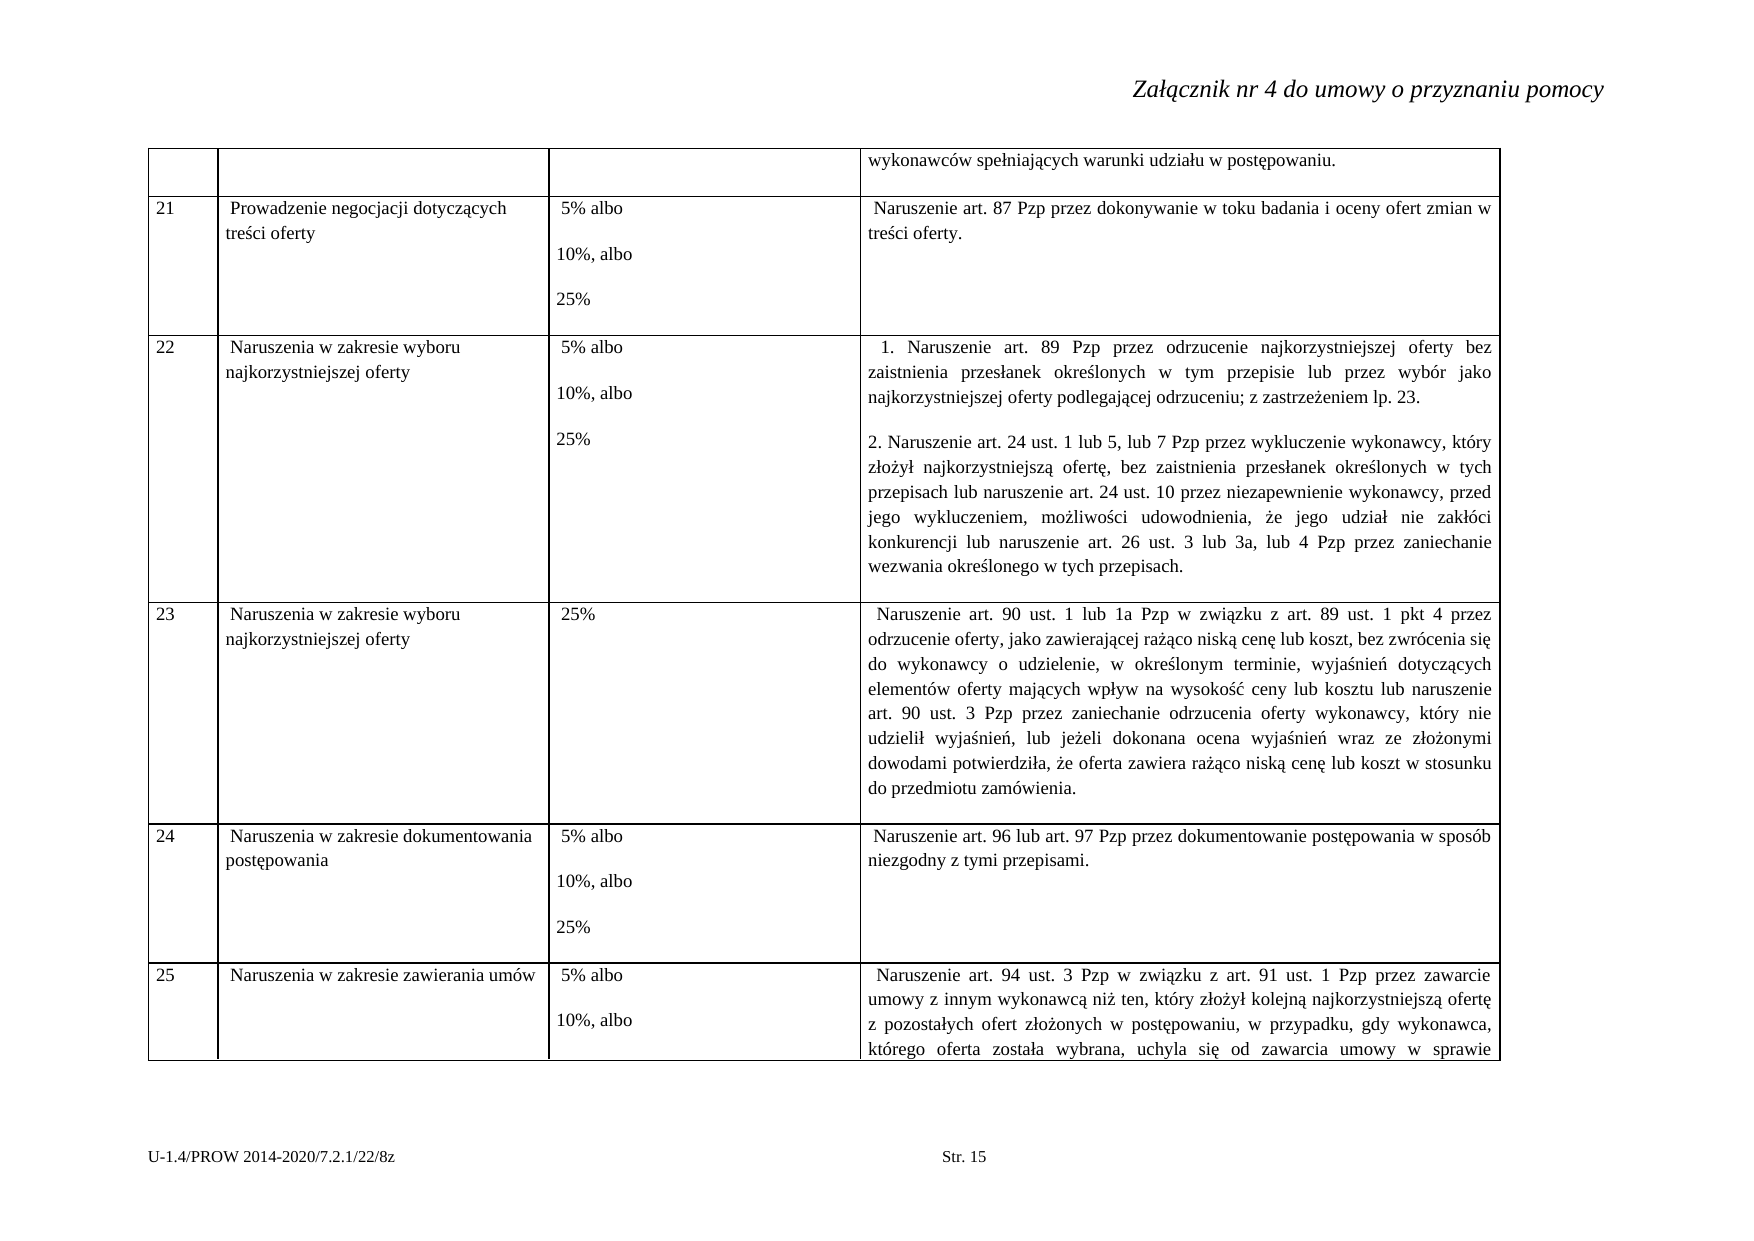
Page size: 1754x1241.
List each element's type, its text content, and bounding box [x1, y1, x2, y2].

table_cell Naruszenie art. 90 ust. 1 lub 1a Pzp w związku z art. 89 ust. 1 pkt 4 przez odrzucenie oferty, jako zawierającej rażąco niską cenę lub koszt, bez zwrócenia się do wykonawcy o udzielenie, w określonym terminie, wyjaśnień dotyczących elementów oferty mających wpływ na wysokość ceny lub kosztu lub naruszenie art. 90 ust. 3 Pzp przez zaniechanie odrzucenia oferty wykonawcy, który nie udzielił wyjaśnień, lub jeżeli dokonana ocena wyjaśnień wraz ze złożonymi dowodami potwierdziła, że oferta zawiera rażąco niską cenę lub koszt w stosunku do przedmiotu zamówienia. [861, 603, 1499, 823]
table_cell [550, 964, 860, 1059]
table_cell 20 [149, 149, 217, 196]
table_cell Naruszenia w zakresie wyboru najkorzystniejszej oferty [219, 336, 548, 602]
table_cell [219, 964, 548, 1059]
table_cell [861, 964, 1499, 1059]
table_cell 5% albo 10%, albo 25% [550, 825, 860, 962]
table_cell 23 [149, 603, 217, 823]
table_cell 5% albo 10%, albo 25% [550, 197, 860, 334]
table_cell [861, 149, 1499, 196]
table_cell 5% albo 10%, albo 25% [550, 336, 860, 602]
table_cell Naruszenia w zakresie wyboru najkorzystniejszej oferty [219, 603, 548, 823]
table_cell Naruszenie art. 87 Pzp przez dokonywanie w toku badania i oceny ofert zmian w treści oferty. [861, 197, 1499, 334]
table_cell Prowadzenie negocjacji dotyczących treści oferty [219, 197, 548, 334]
table_cell Naruszenia w zakresie dokumentowania postępowania [219, 825, 548, 962]
table_cell Naruszenie art. 96 lub art. 97 Pzp przez dokumentowanie postępowania w sposób niezgodny z tymi przepisami. [861, 825, 1499, 962]
table_cell 25 [149, 964, 217, 1059]
table_cell 25% [550, 603, 860, 823]
table_cell 1. Naruszenie art. 89 Pzp przez odrzucenie najkorzystniejszej oferty bez zaistnienia przesłanek określonych w tym przepisie lub przez wybór jako najkorzystniejszej oferty podlegającej odrzuceniu; z zastrzeżeniem lp. 23. 2. Naruszenie art. 24 ust. 1 lub 5, lub 7 Pzp przez wykluczenie wykonawcy, który złożył najkorzystniejszą ofertę, bez zaistnienia przesłanek określonych w tych przepisach lub naruszenie art. 24 ust. 10 przez niezapewnienie wykonawcy, przed jego wykluczeniem, możliwości udowodnienia, że jego udział nie zakłóci konkurencji lub naruszenie art. 26 ust. 3 lub 3a, lub 4 Pzp przez zaniechanie wezwania określonego w tych przepisach. [861, 336, 1499, 602]
table_cell 24 [149, 825, 217, 962]
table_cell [550, 149, 860, 196]
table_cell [219, 149, 548, 196]
table_cell 22 [149, 336, 217, 602]
table_cell 21 [149, 197, 217, 334]
